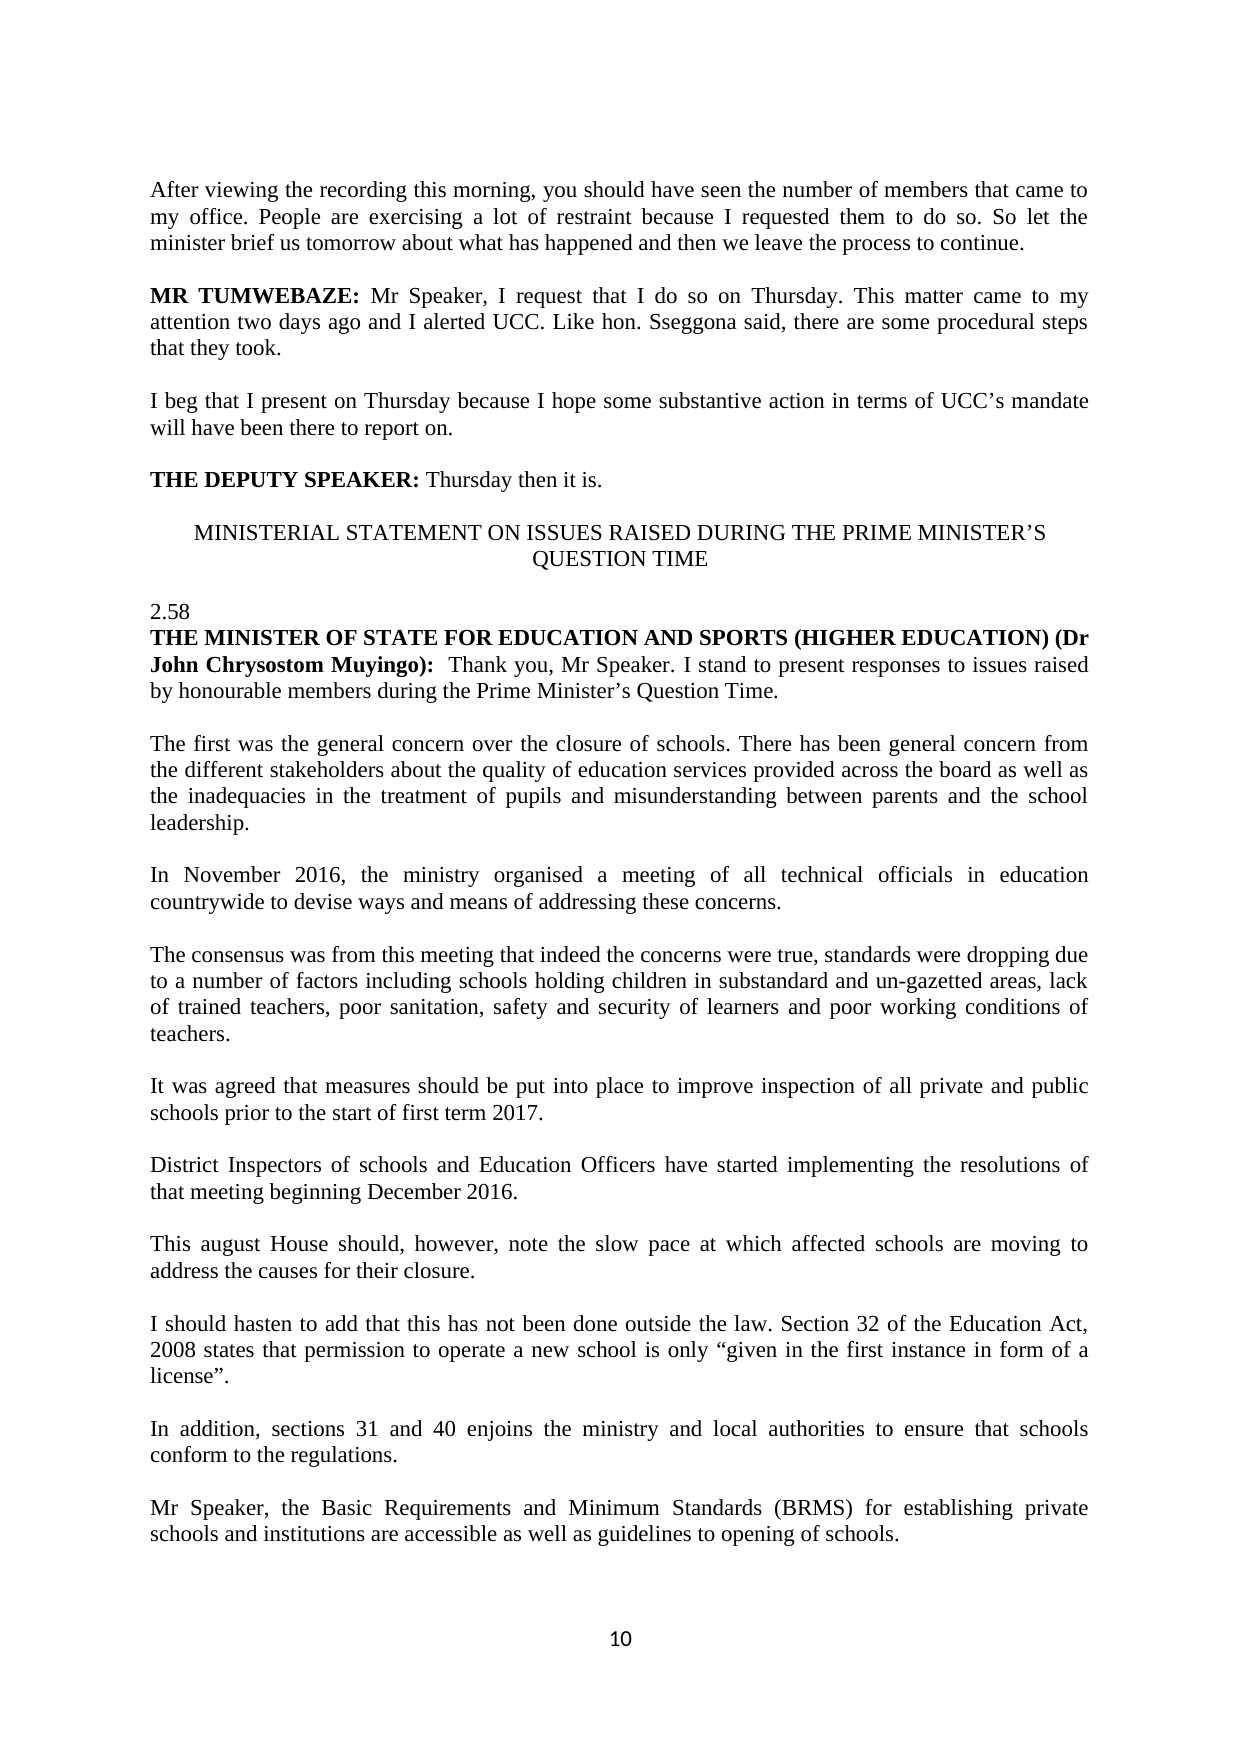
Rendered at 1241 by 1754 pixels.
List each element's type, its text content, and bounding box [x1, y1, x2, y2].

text It was agreed that measures should be put into place to improve inspection of all private and public schools prior to the start of first term 2017. [150, 1072, 1090, 1125]
text District Inspectors of schools and Education Officers have started implementing the resolutions of that meeting beginning December 2016. [150, 1151, 1090, 1204]
text After viewing the recording this morning, you should have seen the number of members that came to my office. People are exercising a lot of restraint because I requested them to do so. So let the minister brief us tomorrow about what has happened and then we leave the process to continue. [150, 176, 1090, 255]
text In addition, sections 31 and 40 enjoins the ministry and local authorities to ensure that schools conform to the regulations. [150, 1415, 1090, 1468]
text In November 2016, the ministry organised a meeting of all technical officials in education countrywide to devise ways and means of addressing these concerns. [150, 862, 1090, 914]
text The first was the general concern over the closure of schools. There has been general concern from the different stakeholders about the quality of education services provided across the board as well as the inadequacies in the treatment of pupils and misunderstanding between parents and the school leadership. [150, 730, 1090, 835]
text THE DEPUTY SPEAKER: Thursday then it is. [150, 466, 1090, 493]
text I should hasten to add that this has not been done outside the law. Section 32 of the Education Act, 2008 states that permission to operate a new school is only “given in the first instance in form of a license”. [150, 1309, 1090, 1389]
text MINISTERIAL STATEMENT ON ISSUES RAISED DURING THE PRIME MINISTER’S QUESTION TIME [150, 519, 1090, 572]
text Mr Speaker, the Basic Requirements and Minimum Standards (BRMS) for establishing private schools and institutions are accessible as well as guidelines to opening of schools. [150, 1494, 1090, 1547]
text The consensus was from this meeting that indeed the concerns were true, standards were dropping due to a number of factors including schools holding children in substandard and un-gazetted areas, lack of trained teachers, poor sanitation, safety and security of learners and poor working conditions of teachers. [150, 941, 1090, 1046]
text MR TUMWEBAZE: Mr Speaker, I request that I do so on Thursday. This matter came to my attention two days ago and I alerted UCC. Like hon. Sseggona said, there are some procedural steps that they took. [150, 282, 1090, 361]
text THE MINISTER OF STATE FOR EDUCATION AND SPORTS (HIGHER EDUCATION) (Dr John Chrysostom Muyingo): Thank you, Mr Speaker. I stand to present responses to issues raised by honourable members during the Prime Minister’s Question Time. [150, 624, 1090, 703]
text I beg that I present on Thursday because I hope some substantive action in terms of UCC’s mandate will have been there to report on. [150, 387, 1090, 440]
text This august House should, however, note the slow pace at which affected schools are moving to address the causes for their closure. [150, 1231, 1090, 1283]
text 2.58 [150, 598, 1090, 624]
